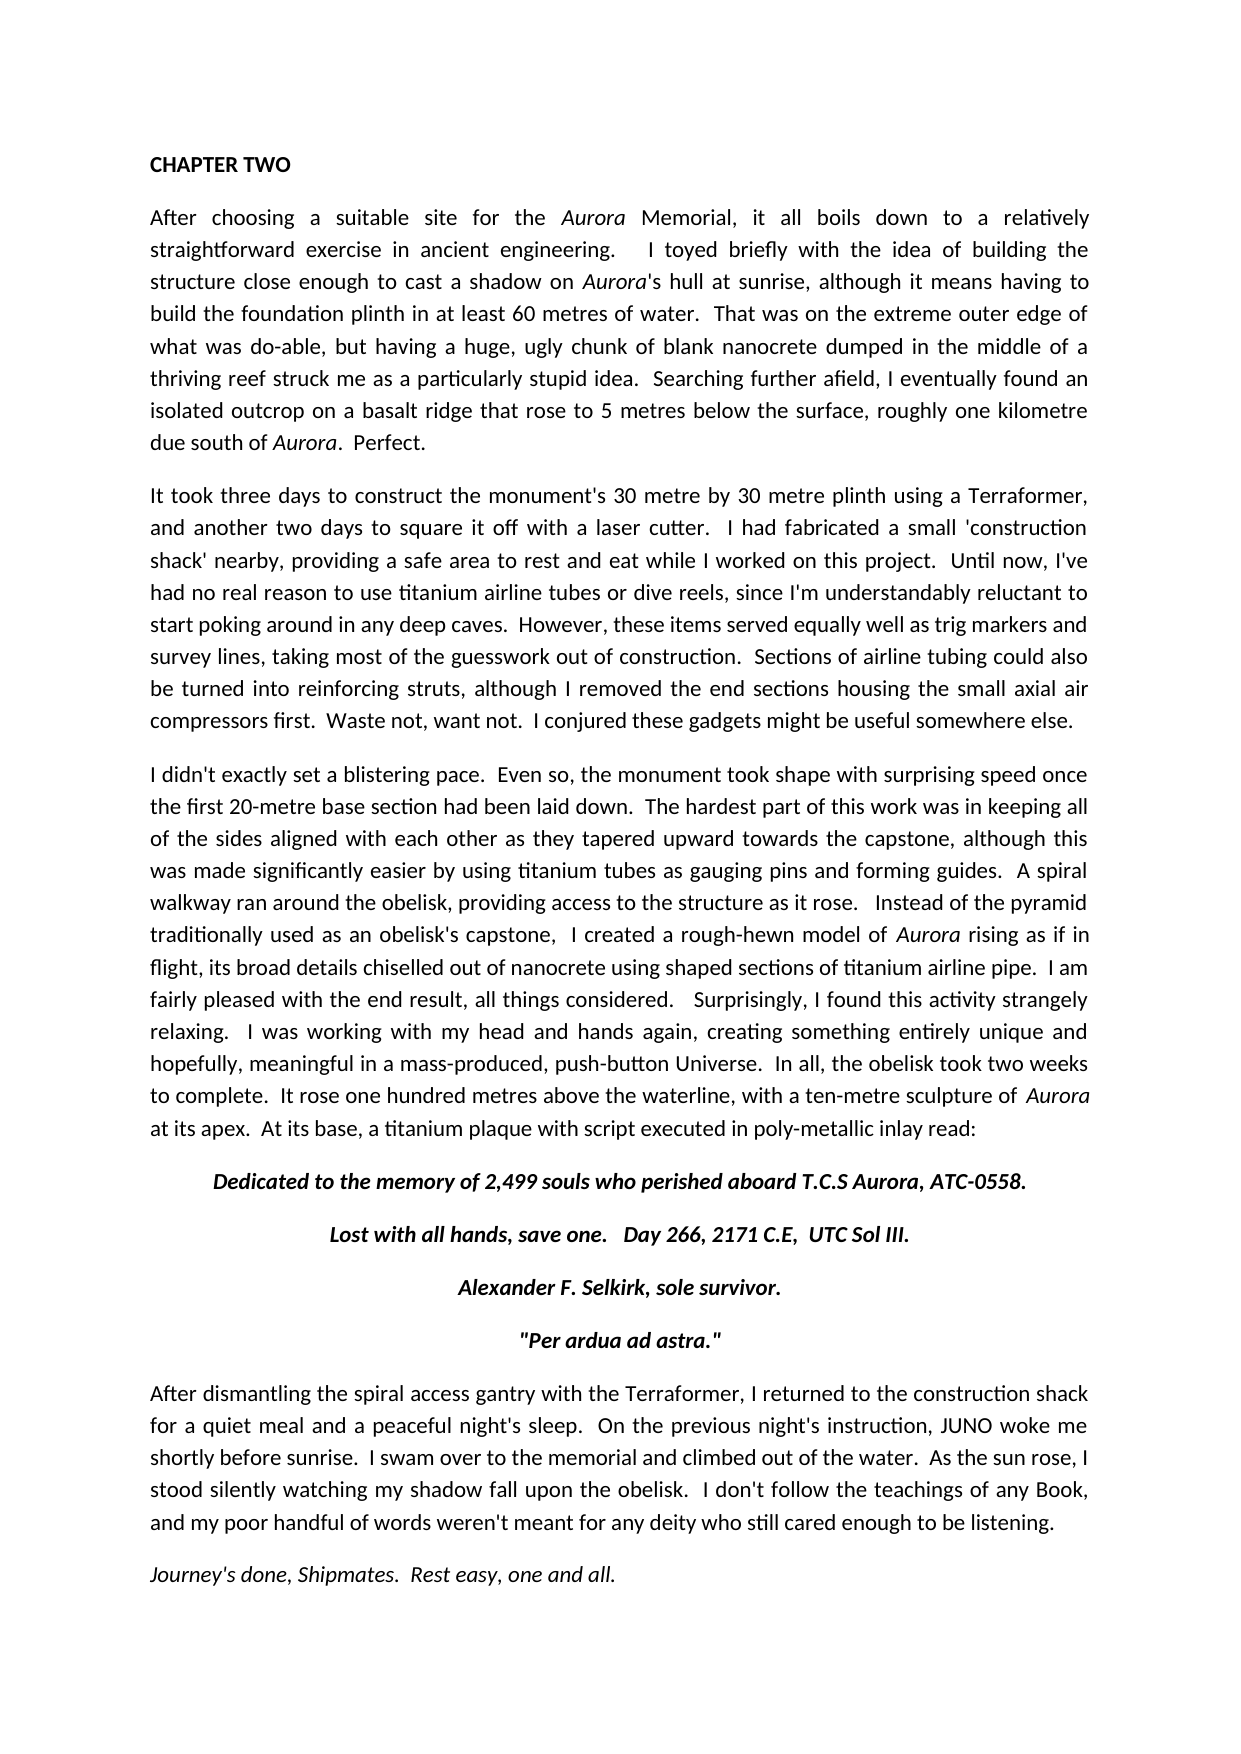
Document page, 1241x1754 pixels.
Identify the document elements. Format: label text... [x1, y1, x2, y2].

text After choosing a suitable site for the Aurora Memorial, it all boils down to a relatively straightforward exercise in ancient engineering. I toyed briefly with the idea of building the structure close enough to cast a shadow on Aurora's hull at sunrise, although it means having to build the foundation plinth in at least 60 metres of water. That was on the extreme outer edge of what was do-able, but having a huge, ugly chunk of blank nanocrete dumped in the middle of a thriving reef struck me as a particularly stupid idea. Searching further afield, I eventually found an isolated outcrop on a basalt ridge that rose to 5 metres below the surface, roughly one kilometre due south of Aurora. Perfect. [150, 203, 1090, 456]
text Lost with all hands, save one. Day 266, 2171 C.E, UTC Sol III. [150, 1220, 1090, 1248]
text "Per ardua ad astra." [150, 1326, 1090, 1354]
text I didn't exactly set a blistering pace. Even so, the monument took shape with surprising speed once the first 20-metre base section had been laid down. The hardest part of this work was in keeping all of the sides aligned with each other as they tapered upward towards the capstone, although this was made significantly easier by using titanium tubes as gauging pins and forming guides. A spiral walkway ran around the obelisk, providing access to the structure as it rose. Instead of the pyramid traditionally used as an obelisk's capstone, I created a rough-hewn model of Aurora rising as if in flight, its broad details chiselled out of nanocrete using shaped sections of titanium airline pipe. I am fairly pleased with the end result, all things considered. Surprisingly, I found this activity strangely relaxing. I was working with my head and hands again, creating something entirely unique and hopefully, meaningful in a mass-produced, push-button Universe. In all, the obelisk took two weeks to complete. It rose one hundred metres above the waterline, with a ten-metre sculpture of Aurora at its apex. At its base, a titanium plaque with script executed in poly-metallic inlay read: [150, 760, 1090, 1142]
text Dedicated to the memory of 2,499 souls who perished aboard T.C.S Aurora, ATC-0558. [150, 1167, 1090, 1195]
text Alexander F. Selkirk, sole survivor. [150, 1273, 1090, 1301]
text CHAPTER TWO [150, 150, 1090, 178]
text It took three days to construct the monument's 30 metre by 30 metre plinth using a Terraformer, and another two days to square it off with a laser cutter. I had fabricated a small 'construction shack' nearby, providing a safe area to rest and eat while I worked on this project. Until now, I've had no real reason to use titanium airline tubes or dive reels, since I'm understandably reluctant to start poking around in any deep caves. However, these items served equally well as trig markers and survey lines, taking most of the guesswork out of construction. Sections of airline tubing could also be turned into reinforcing struts, although I removed the end sections housing the small axial air compressors first. Waste not, want not. I conjured these gadgets might be useful somewhere else. [150, 481, 1090, 735]
text Journey's done, Shipmates. Rest easy, one and all. [150, 1561, 1090, 1589]
text After dismantling the spiral access gantry with the Terraformer, I returned to the construction shack for a quiet meal and a peaceful night's sleep. On the previous night's instruction, JUNO woke me shortly before sunrise. I swam over to the memorial and climbed out of the water. As the sun rose, I stood silently watching my shadow fall upon the obelisk. I don't follow the teachings of any Book, and my poor handful of words weren't meant for any deity who still cared enough to be listening. [150, 1379, 1090, 1536]
